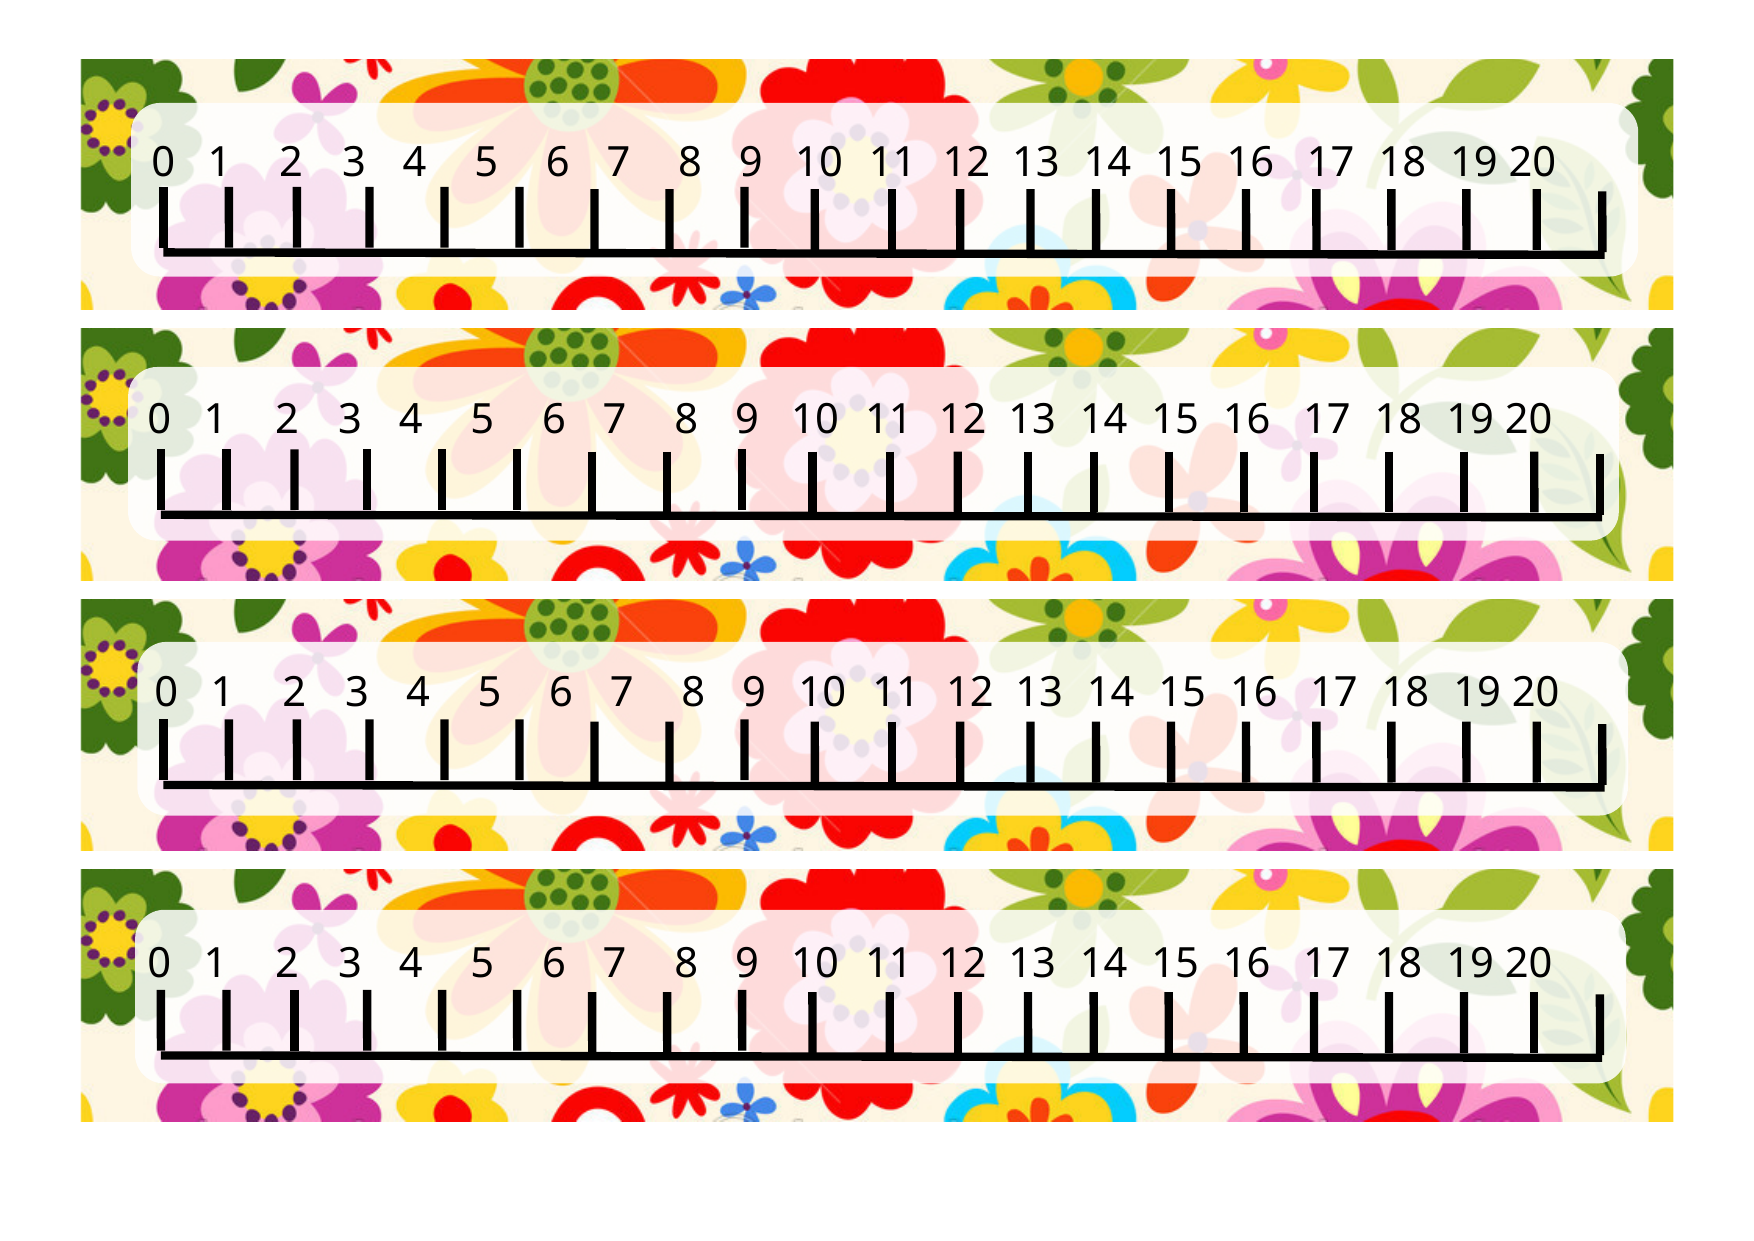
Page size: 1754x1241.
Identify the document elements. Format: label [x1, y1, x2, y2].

picture [961, 1084, 1114, 1122]
picture [961, 541, 1114, 581]
picture [961, 277, 1114, 310]
picture [1066, 1084, 1074, 1091]
picture [961, 816, 1114, 851]
picture [75, 599, 1674, 851]
picture [1066, 541, 1076, 550]
picture [75, 869, 1674, 1122]
picture [75, 59, 1674, 310]
picture [75, 328, 1674, 581]
